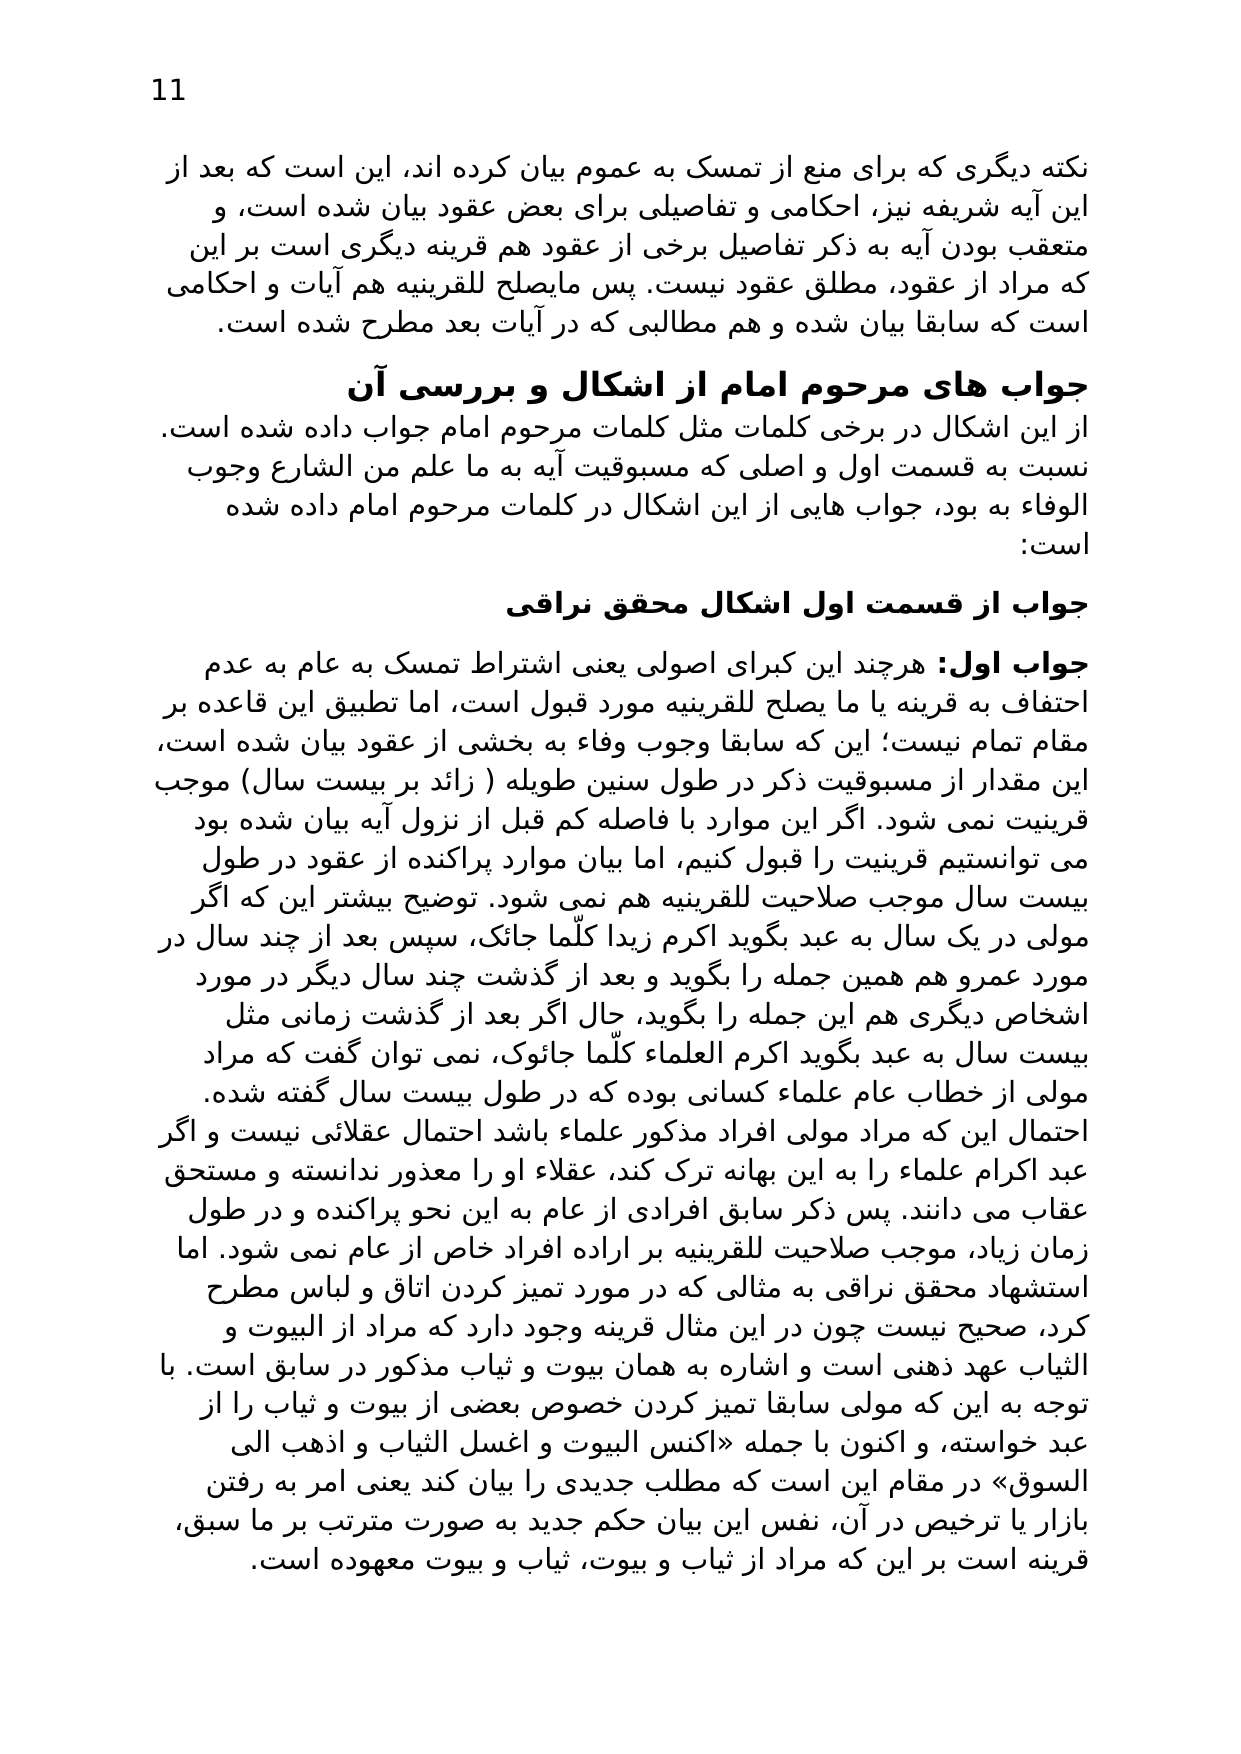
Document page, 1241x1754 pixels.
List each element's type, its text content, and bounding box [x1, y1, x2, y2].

subtitle جواب های مرحوم امام از اشکال و بررسی آن [150, 366, 1090, 404]
text از این اشکال در برخی کلمات مثل کلمات مرحوم امام جواب داده شده است. نسبت به قسمت اول و اصلی که مسبوقیت آیه به ما علم من الشارع وجوب الوفاء به بود، جواب هایی از این اشکال در کلمات مرحوم امام داده شده است: [150, 410, 1090, 561]
text نکته دیگری که برای منع از تمسک به عموم بیان کرده اند، این است که بعد از این آیه شریفه نیز، احکامی و تفاصیلی برای بعض عقود بیان شده است، و متعقب بودن آیه به ذکر تفاصیل برخی از عقود هم قرینه دیگری است بر این که مراد از عقود، مطلق عقود نیست. پس مایصلح للقرینیه هم آیات و احکامی است که سابقا بیان شده و هم مطالبی که در آیات بعد مطرح شده است. [150, 150, 1090, 340]
text جواب از قسمت اول اشکال محقق نراقی [150, 587, 1090, 621]
text جواب اول: هرچند این کبرای اصولی یعنی اشتراط تمسک به عام به عدم احتفاف به قرینه یا ما یصلح للقرینیه مورد قبول است، اما تطبیق این قاعده بر مقام تمام نیست؛ این که سابقا وجوب وفاء به بخشی از عقود بیان شده است، این مقدار از مسبوقیت ذکر در طول سنین طویله ( زائد بر بیست سال) موجب قرینیت نمی شود. اگر این موارد با فاصله کم قبل از نزول آیه بیان شده بود می توانستیم قرینیت را قبول کنیم، اما بیان موارد پراکنده از عقود در طول بیست سال موجب صلاحیت للقرینیه هم نمی شود. توضیح بیشتر این که اگر مولی در یک سال به عبد بگوید اکرم زیدا کلّما جائک، سپس بعد از چند سال در مورد عمرو هم همین جمله را بگوید و بعد از گذشت چند سال دیگر در مورد اشخاص دیگری هم این جمله را بگوید، حال اگر بعد از گذشت زمانی مثل بیست سال به عبد بگوید اکرم العلماء کلّما جائوک، نمی توان گفت که مراد مولی از خطاب عام علماء کسانی بوده که در طول بیست سال گفته شده. احتمال این که مراد مولی افراد مذکور علماء باشد احتمال عقلائی نیست و اگر عبد اکرام علماء را به این بهانه ترک کند، عقلاء او را معذور ندانسته و مستحق عقاب می دانند. پس ذکر سابق افرادی از عام به این نحو پراکنده و در طول زمان زیاد، موجب صلاحیت للقرینیه بر اراده افراد خاص از عام نمی شود. اما استشهاد محقق نراقی به مثالی که در مورد تمیز کردن اتاق و لباس مطرح کرد، صحیح نیست چون در این مثال قرینه وجود دارد که مراد از البیوت و الثیاب عهد ذهنی است و اشاره به همان بیوت و ثیاب مذکور در سابق است. با توجه به این که مولی سابقا تمیز کردن خصوص بعضی از بیوت و ثیاب را از عبد خواسته، و اکنون با جمله «اکنس البیوت و اغسل الثیاب و اذهب الی السوق» در مقام این است که مطلب جدیدی را بیان کند یعنی امر به رفتن بازار یا ترخیص در آن، نفس این بیان حکم جدید به صورت مترتب بر ما سبق، قرینه است بر این که مراد از ثیاب و بیوت، ثیاب و بیوت معهوده است. [150, 647, 1090, 1577]
